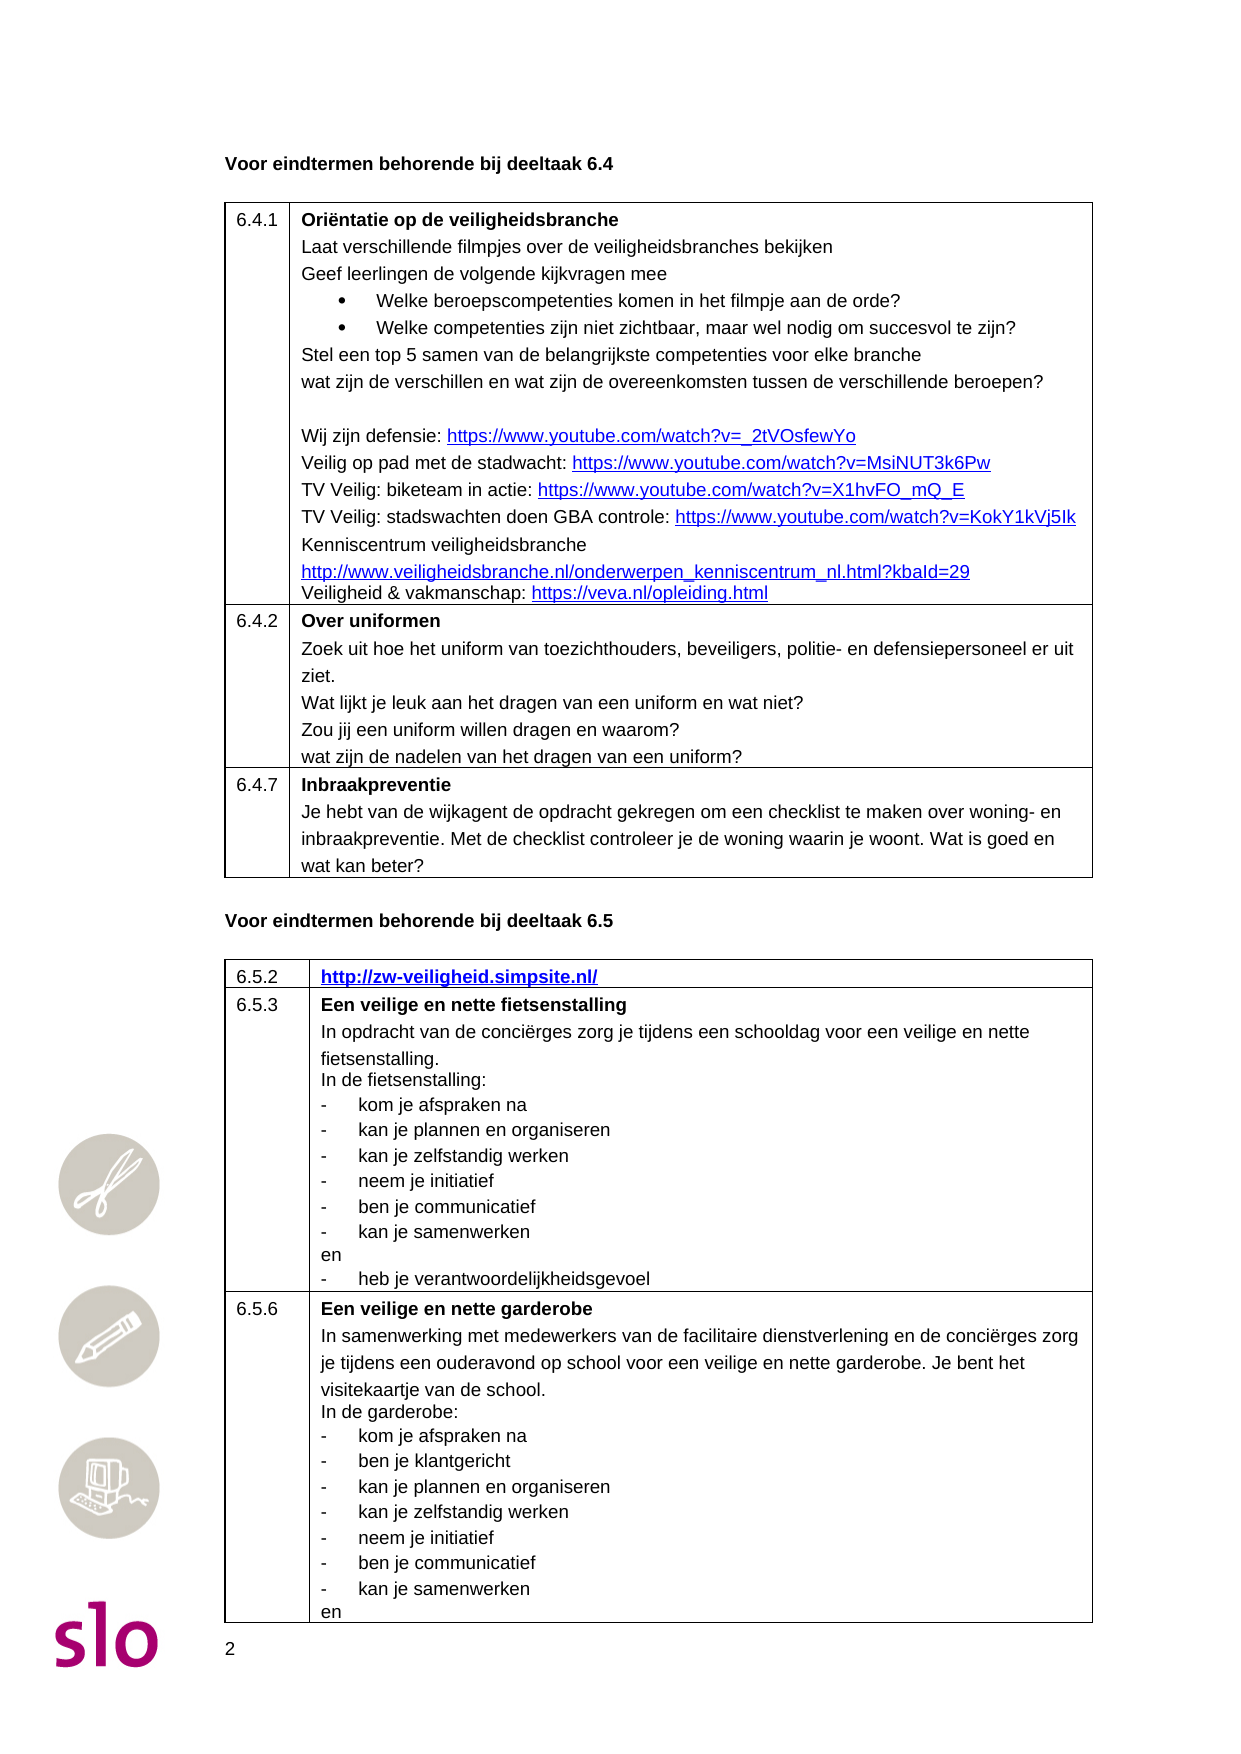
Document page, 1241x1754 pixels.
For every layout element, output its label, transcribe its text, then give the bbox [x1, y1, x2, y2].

table_cell 6.5.6 [226, 1292, 309, 1622]
table_cell Een veilige en nette fietsenstalling In opdracht van de conciërges zorg je tijdens een schooldag voor een veilige en nette fietsenstalling. In de fietsenstalling: kom je afspraken na kan je plannen en organiseren kan je zelfstandig werken neem je initiatief ben je communicatief kan je samenwerken en heb je verantwoordelijkheidsgevoel [310, 988, 1092, 1291]
table_cell 6.4.7 [226, 768, 289, 877]
table_header http://zw-veiligheid.simpsite.nl/ [310, 960, 1092, 987]
table_cell 6.5.3 [226, 988, 309, 1291]
table_header 6.5.2 [226, 960, 309, 987]
table_cell Over uniformen Zoek uit hoe het uniform van toezichthouders, beveiligers, politie- en defensiepersoneel er uit ziet. Wat lijkt je leuk aan het dragen van een uniform en wat niet? Zou jij een uniform willen dragen en waarom? wat zijn de nadelen van het dragen van een uniform? [290, 605, 1092, 767]
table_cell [310, 1292, 1092, 1622]
picture [37, 1117, 175, 1682]
table_cell Inbraakpreventie Je hebt van de wijkagent de opdracht gekregen om een checklist te maken over woning- en inbraakpreventie. Met de checklist controleer je de woning waarin je woont. Wat is goed en wat kan beter? [290, 768, 1092, 877]
table_header 6.4.1 [226, 203, 289, 604]
table_header Oriëntatie op de veiligheidsbranche Laat verschillende filmpjes over de veiligheidsbranches bekijken Geef leerlingen de volgende kijkvragen mee Welke beroepscompetenties komen in het filmpje aan de orde? Welke competenties zijn niet zichtbaar, maar wel nodig om succesvol te zijn? Stel een top 5 samen van de belangrijkste competenties voor elke branche wat zijn de verschillen en wat zijn de overeenkomsten tussen de verschillende beroepen? Wij zijn defensie: https://www.youtube.com/watch?v=_2tVOsfewYo Veilig op pad met de stadwacht: https://www.youtube.com/watch?v=MsiNUT3k6Pw TV Veilig: biketeam in actie: https://www.youtube.com/watch?v=X1hvFO_mQ_E TV Veilig: stadswachten doen GBA controle: https://www.youtube.com/watch?v=KokY1kVj5Ik Kenniscentrum veiligheidsbranche http://www.veiligheidsbranche.nl/onderwerpen_kenniscentrum_nl.html?kbaId=29 Veiligheid & vakmanschap: https://veva.nl/opleiding.html [290, 203, 1092, 604]
table_cell 6.4.2 [226, 605, 289, 767]
text Voor eindtermen behorende bij deeltaak 6.4 [224, 148, 1092, 175]
text Voor eindtermen behorende bij deeltaak 6.5 [224, 905, 1092, 932]
